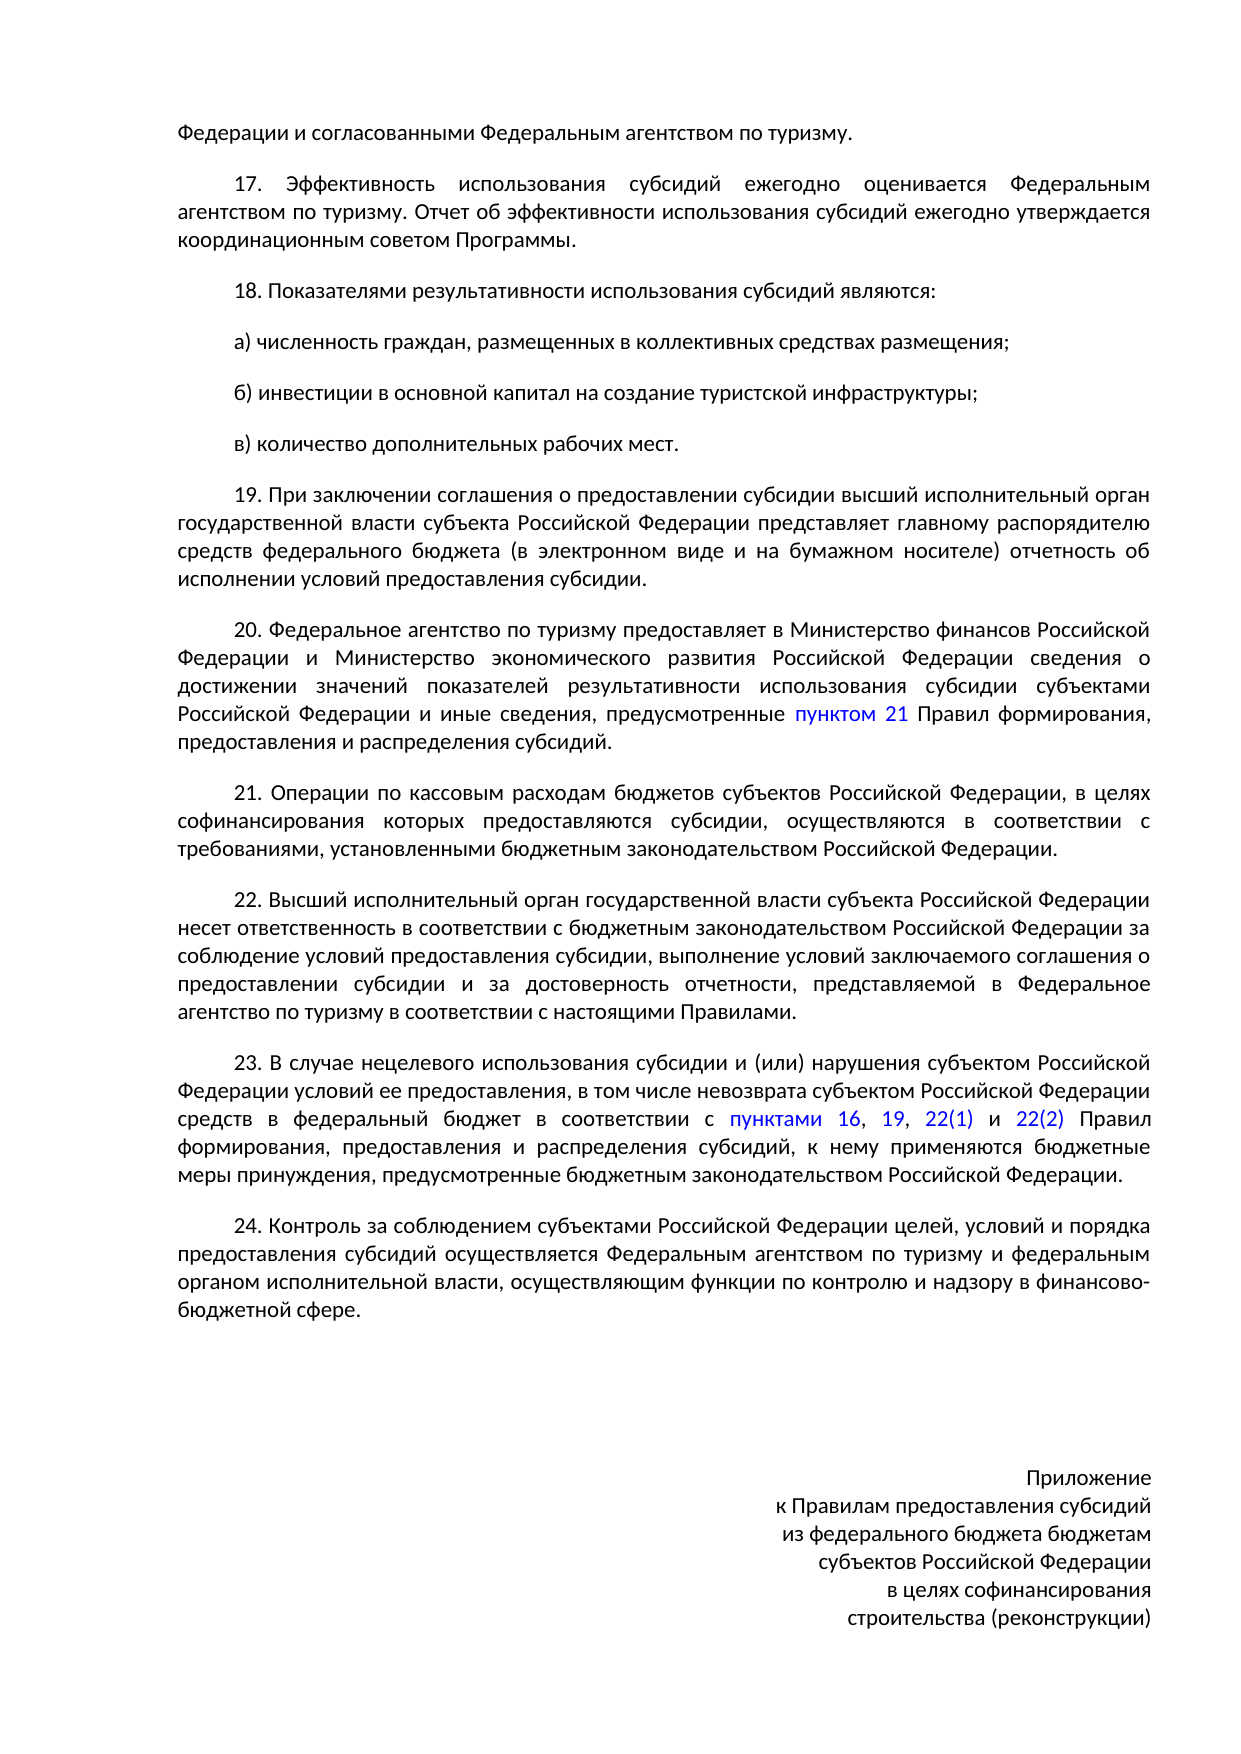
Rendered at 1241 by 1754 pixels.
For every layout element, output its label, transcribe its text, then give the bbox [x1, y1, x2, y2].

text 21. Операции по кассовым расходам бюджетов субъектов Российской Федерации, в целях софинансирования которых предоставляются субсидии, осуществляются в соответствии с требованиями, установленными бюджетным законодательством Российской Федерации. [177, 778, 1152, 862]
text 23. В случае нецелевого использования субсидии и (или) нарушения субъектом Российской Федерации условий ее предоставления, в том числе невозврата субъектом Российской Федерации средств в федеральный бюджет в соответствии с пунктами 16, 19, 22(1) и 22(2) Правил формирования, предоставления и распределения субсидий, к нему применяются бюджетные меры принуждения, предусмотренные бюджетным законодательством Российской Федерации. [177, 1048, 1152, 1188]
text Приложение [177, 1463, 1152, 1491]
text 19. При заключении соглашения о предоставлении субсидии высший исполнительный орган государственной власти субъекта Российской Федерации представляет главному распорядителю средств федерального бюджета (в электронном виде и на бумажном носителе) отчетность об исполнении условий предоставления субсидии. [177, 480, 1152, 592]
text в целях софинансирования [177, 1575, 1152, 1603]
text 17. Эффективность использования субсидий ежегодно оценивается Федеральным агентством по туризму. Отчет об эффективности использования субсидий ежегодно утверждается координационным советом Программы. [177, 169, 1152, 253]
text из федерального бюджета бюджетам [177, 1519, 1152, 1547]
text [177, 118, 1152, 146]
text б) инвестиции в основной капитал на создание туристской инфраструктуры; [177, 378, 1152, 406]
text 18. Показателями результативности использования субсидий являются: [177, 276, 1152, 304]
text а) численность граждан, размещенных в коллективных средствах размещения; [177, 327, 1152, 355]
text 24. Контроль за соблюдением субъектами Российской Федерации целей, условий и порядка предоставления субсидий осуществляется Федеральным агентством по туризму и федеральным органом исполнительной власти, осуществляющим функции по контролю и надзору в финансово-бюджетной сфере. [177, 1211, 1152, 1323]
text субъектов Российской Федерации [177, 1547, 1152, 1575]
text 22. Высший исполнительный орган государственной власти субъекта Российской Федерации несет ответственность в соответствии с бюджетным законодательством Российской Федерации за соблюдение условий предоставления субсидии, выполнение условий заключаемого соглашения о предоставлении субсидии и за достоверность отчетности, представляемой в Федеральное агентство по туризму в соответствии с настоящими Правилами. [177, 885, 1152, 1025]
text строительства (реконструкции) [177, 1603, 1152, 1631]
text к Правилам предоставления субсидий [177, 1491, 1152, 1519]
text 20. Федеральное агентство по туризму предоставляет в Министерство финансов Российской Федерации и Министерство экономического развития Российской Федерации сведения о достижении значений показателей результативности использования субсидии субъектами Российской Федерации и иные сведения, предусмотренные пунктом 21 Правил формирования, предоставления и распределения субсидий. [177, 615, 1152, 755]
text в) количество дополнительных рабочих мест. [177, 429, 1152, 457]
